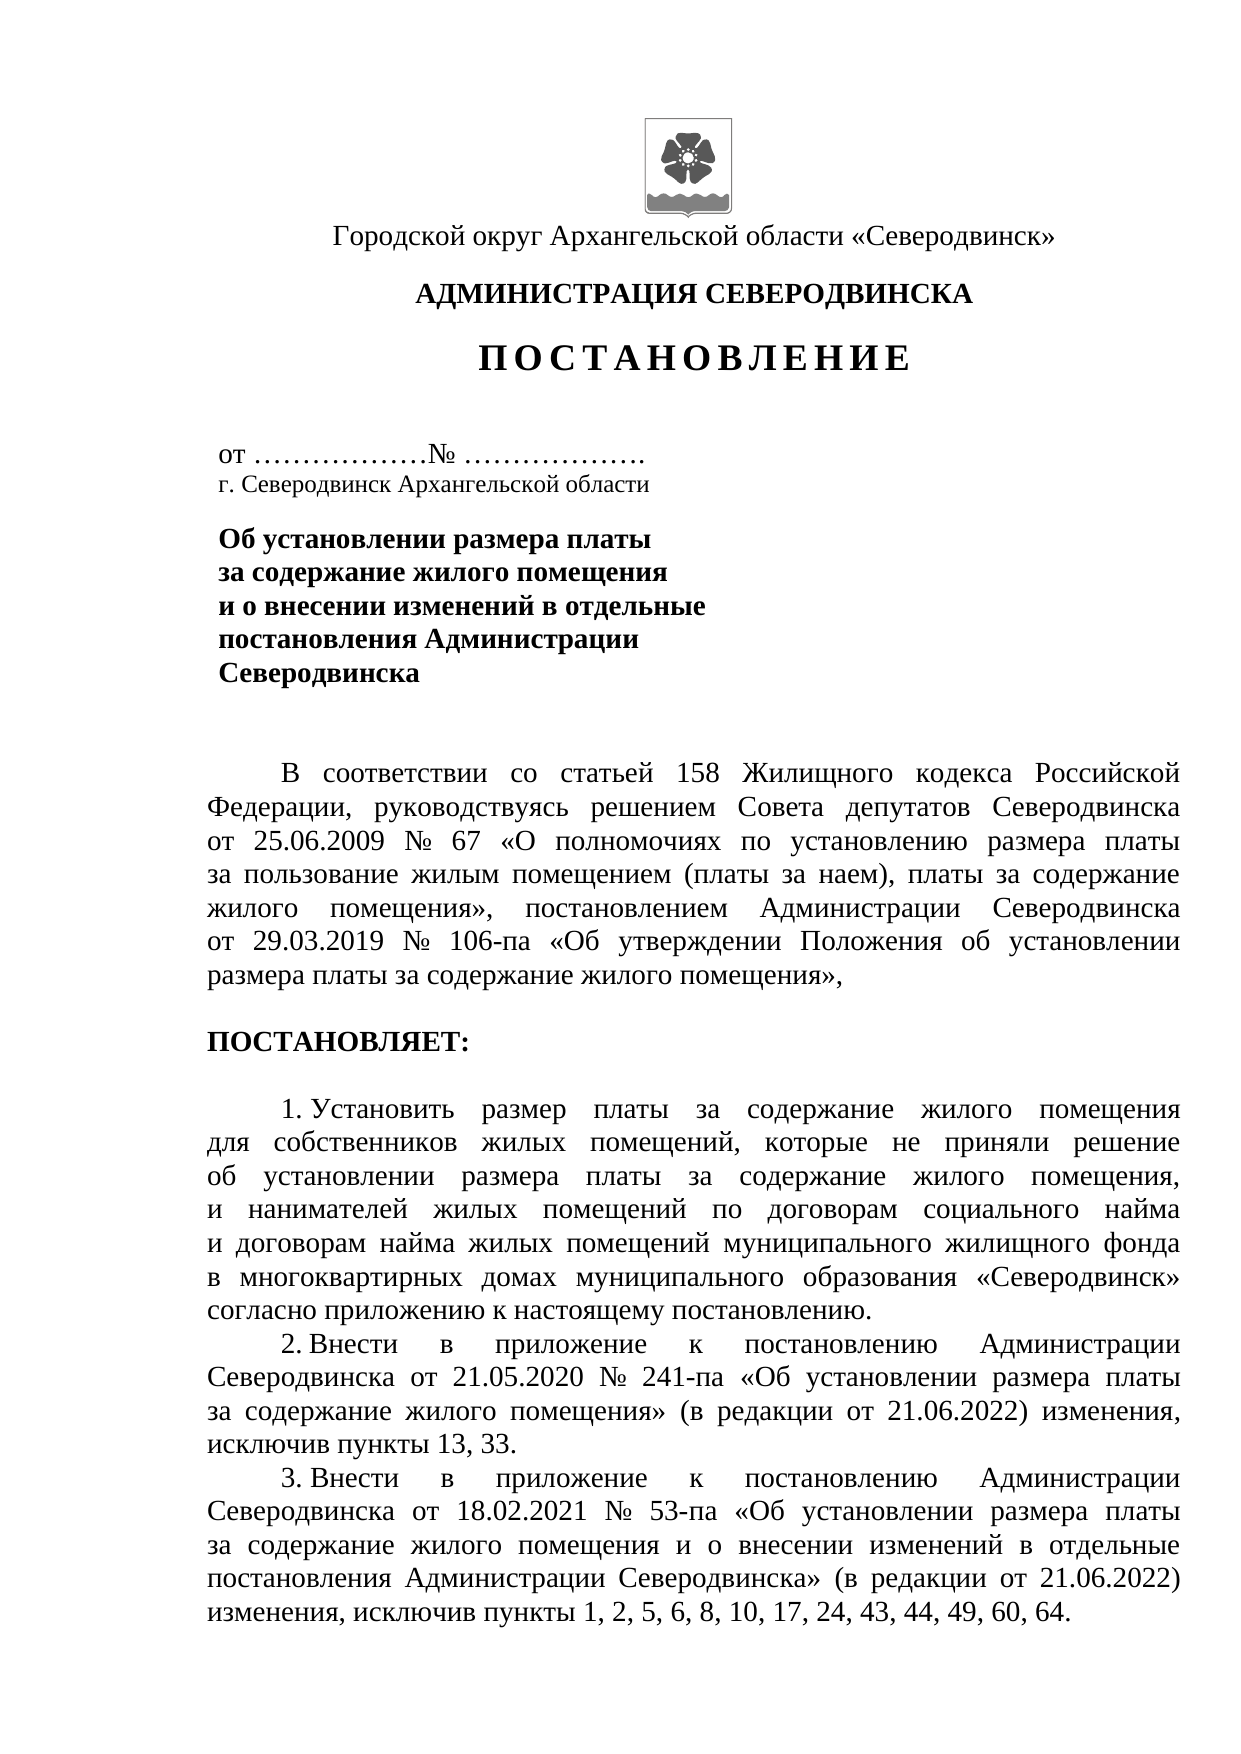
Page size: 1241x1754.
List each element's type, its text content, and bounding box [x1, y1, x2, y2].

text 1. Установить размер платы за содержание жилого помещения для собственников жилых помещений, которые не приняли решение об установлении размера платы за содержание жилого помещения, и нанимателей жилых помещений по договорам социального найма и договорам найма жилых помещений муниципального жилищного фонда в многоквартирных домах муниципального образования «Северодвинск» согласно приложению к настоящему постановлению. [207, 1091, 1181, 1326]
table_header Городской округ Архангельской области «Северодвинск» [207, 118, 1181, 252]
text ПОСТАНОВЛЯЕТ: [207, 1024, 1181, 1057]
text 3. Внести в приложение к постановлению Администрации Северодвинска от 18.02.2021 № 53-па «Об установлении размера платы за содержание жилого помещения и о внесении изменений в отдельные постановления Администрации Северодвинска» (в редакции от 21.06.2022) изменения, исключив пункты 1, 2, 5, 6, 8, 10, 17, 24, 43, 44, 49, 60, 64. [207, 1460, 1181, 1628]
table_cell АДМИНИСТРАЦИЯ северодвинскА ПОСТАНОВЛЕНИЕ [207, 252, 1181, 407]
table_header от ………………№ ………………. г. Северодвинск Архангельской области  [207, 436, 753, 521]
text 2. Внести в приложение к постановлению Администрации Северодвинска от 21.05.2020 № 241-па «Об установлении размера платы за содержание жилого помещения» (в редакции от 21.06.2022) изменения, исключив пункты 13, 33. [207, 1326, 1181, 1460]
text В соответствии со статьей 158 Жилищного кодекса Российской Федерации, руководствуясь решением Совета депутатов Северодвинска от 25.06.2009 № 67 «О полномочиях по установлению размера платы за пользование жилым помещением (платы за наем), платы за содержание жилого помещения», постановлением Администрации Северодвинска от 29.03.2019 № 106-па «Об утверждении Положения об установлении размера платы за содержание жилого помещения», [207, 756, 1181, 990]
table_cell Об установлении размера платы за содержание жилого помещения и о внесении изменений в отдельные постановления Администрации Северодвинска [207, 521, 753, 688]
